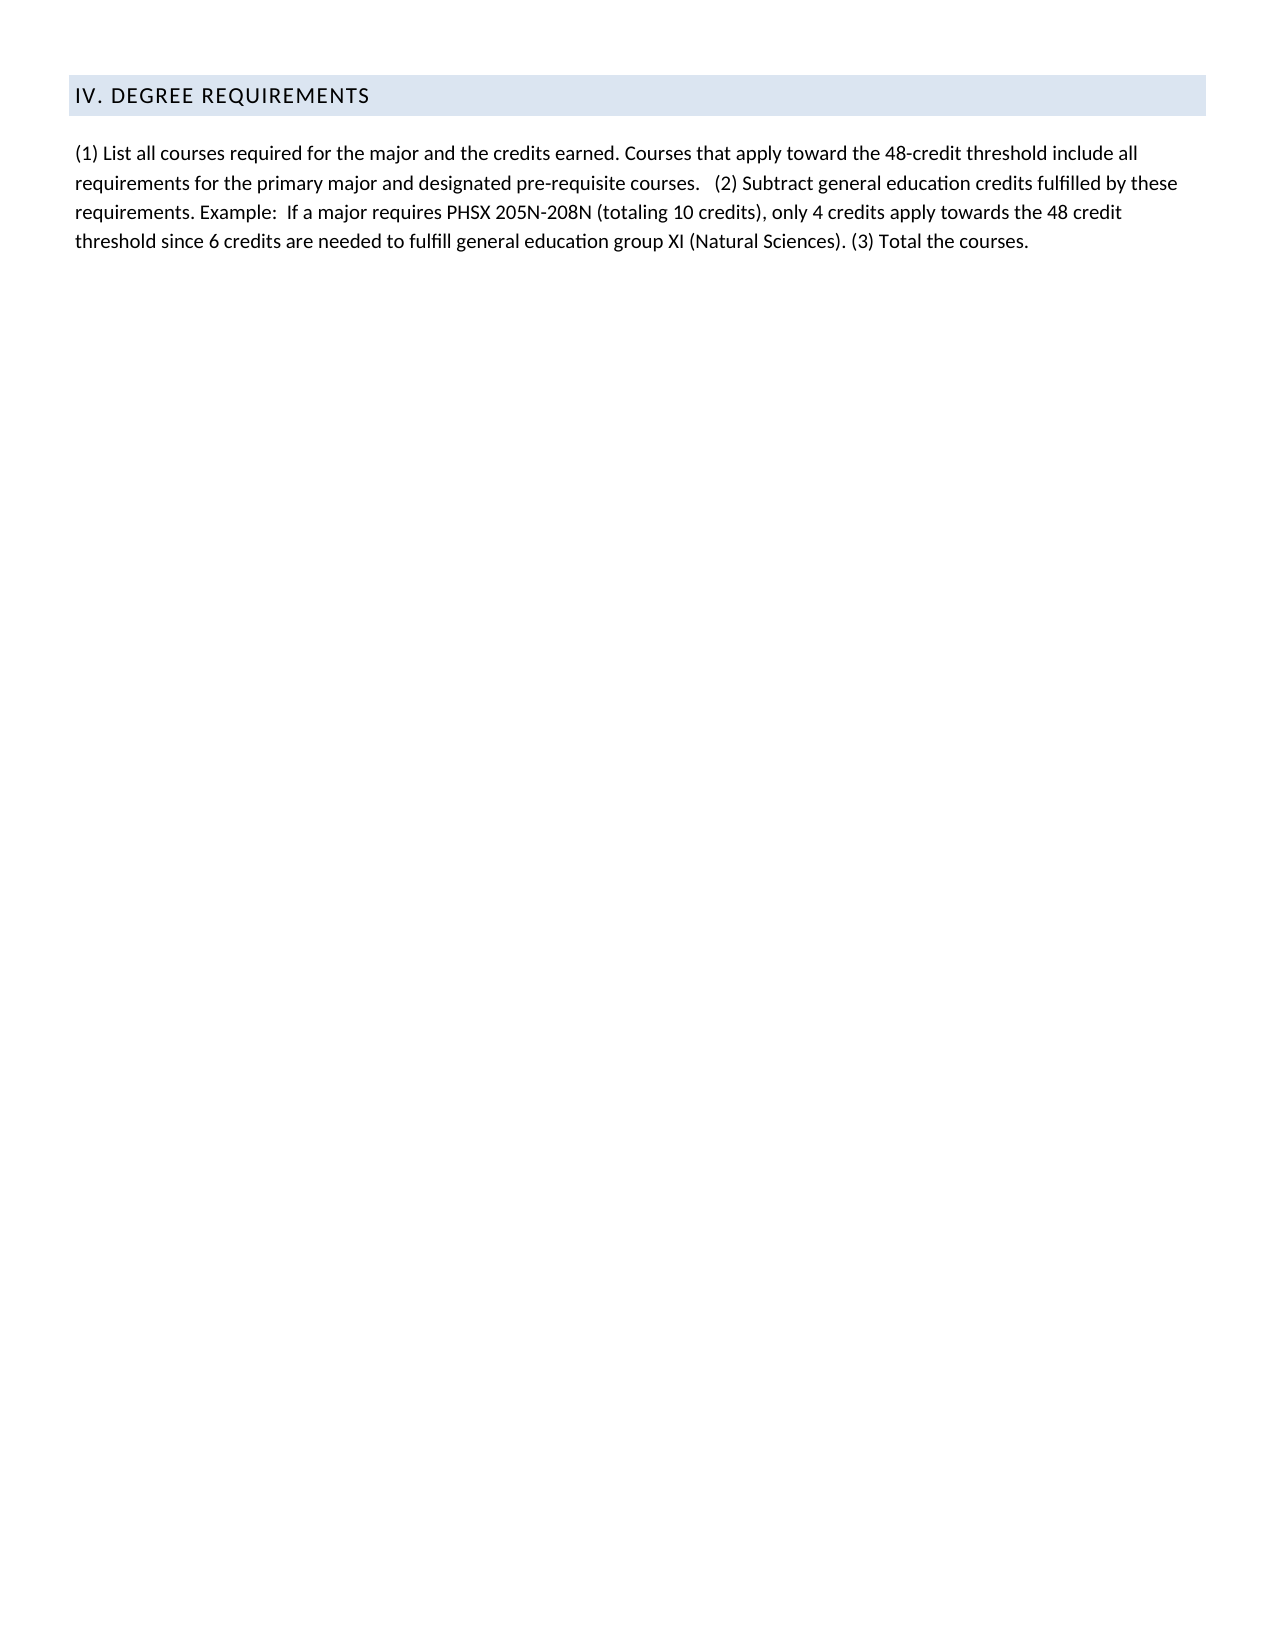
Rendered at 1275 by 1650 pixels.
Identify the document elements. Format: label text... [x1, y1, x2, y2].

text (1) List all courses required for the major and the credits earned. Courses that apply toward the 48-credit threshold include all requirements for the primary major and designated pre-requisite courses. (2) Subtract general education credits fulfilled by these requirements. Example: If a major requires PHSX 205N-208N (totaling 10 credits), only 4 credits apply towards the 48 credit threshold since 6 credits are needed to fulfill general education group XI (Natural Sciences). (3) Total the courses. [75, 141, 1200, 253]
subtitle iv. degree requirements [75, 81, 1200, 109]
